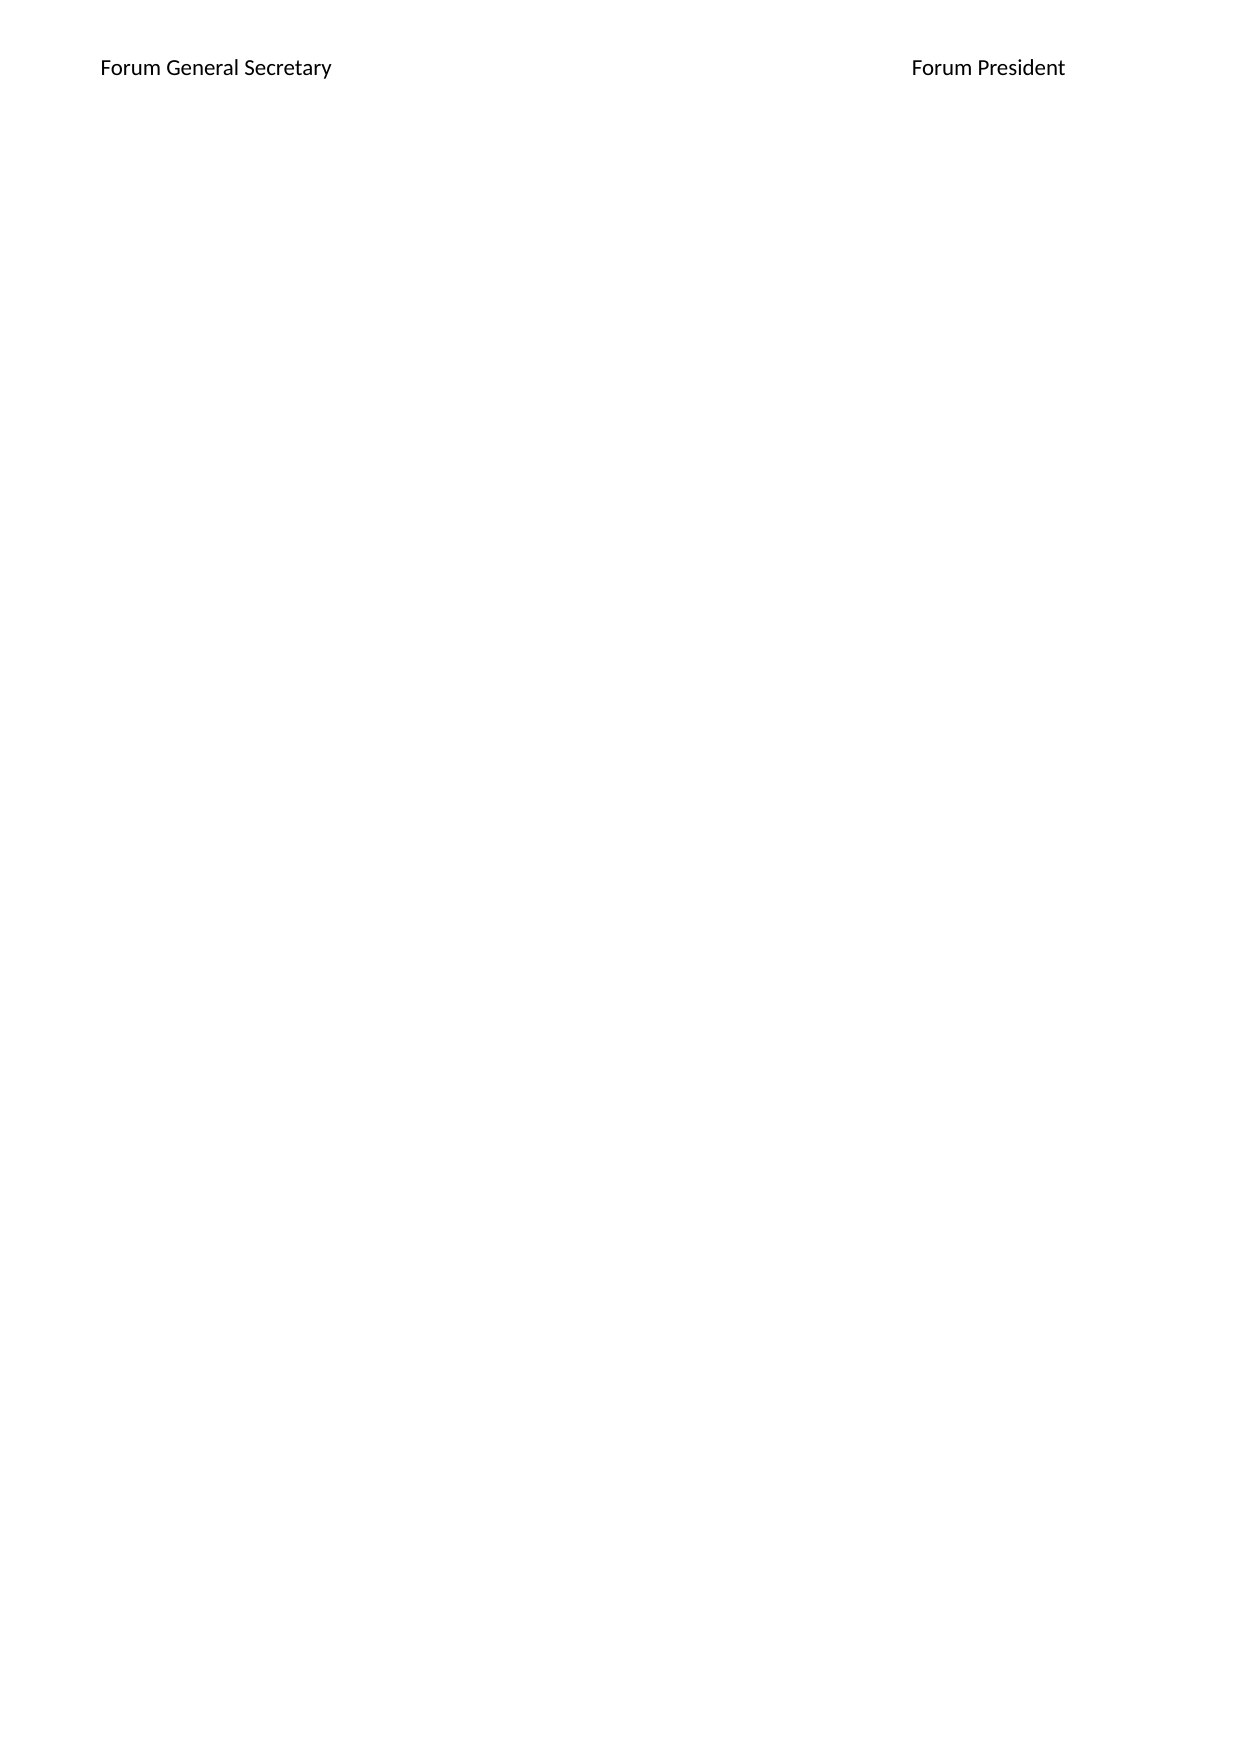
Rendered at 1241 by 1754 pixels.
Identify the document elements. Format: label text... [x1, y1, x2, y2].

text Forum General Secretary Forum President [100, 53, 1163, 81]
